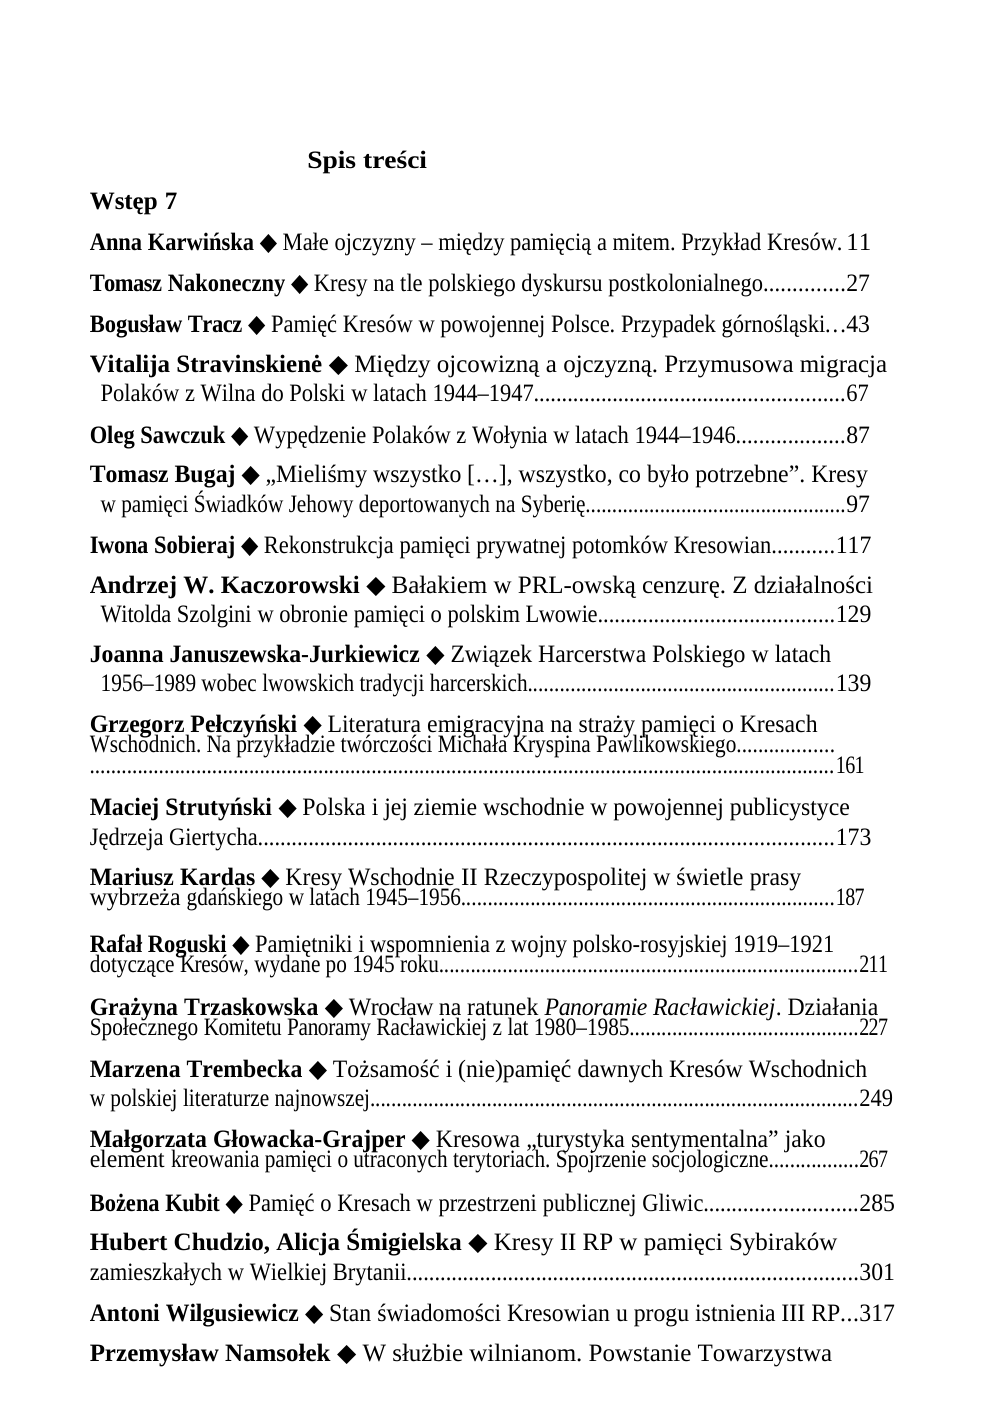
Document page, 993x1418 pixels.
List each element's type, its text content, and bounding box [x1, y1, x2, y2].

text Tomasz Nakoneczny ◆ Kresy na tle polskiego dyskursu postkolonialnego 27 [89, 267, 903, 297]
text Iwona Sobieraj ◆ Rekonstrukcja pamięci prywatnej potomków Kresowian 117 [89, 529, 903, 559]
text Grzegorz Pełczyński ◆ Literatura emigracyjna na straży pamięci o Kresach Wschodnich. Na przykładzie twórczości Michała Kryspina Pawlikowskiego 161 [89, 715, 868, 779]
text zamieszkałych w Wielkiej Brytanii 301 [89, 1257, 903, 1286]
text 1956–1989 wobec lwowskich tradycji harcerskich 139 [100, 668, 903, 698]
text Bożena Kubit ◆ Pamięć o Kresach w przestrzeni publicznej Gliwic 285 [89, 1186, 903, 1217]
text Antoni Wilgusiewicz ◆ Stan świadomości Kresowian u progu istnienia III RP 317 [89, 1297, 903, 1327]
text Jędrzeja Giertycha 173 [89, 822, 903, 851]
text Maciej Strutyński ◆ Polska i jej ziemie wschodnie w powojennej publicystyce [89, 792, 903, 822]
text Marzena Trembecka ◆ Tożsamość i (nie)pamięć dawnych Kresów Wschodnich [89, 1054, 903, 1083]
text Małgorzata Głowacka-Grajper ◆ Kresowa „turystyka sentymentalna” jako element kreowania pamięci o utraconych terytoriach. Spojrzenie socjologiczne 267 [89, 1130, 892, 1173]
text Anna Karwińska ◆ Małe ojczyzny – między pamięcią a mitem. Przykład Kresów 11 [89, 226, 903, 256]
text Wstęp 7 [89, 186, 903, 215]
text Przemysław Namsołek ◆ W służbie wilnianom. Powstanie Towarzystwa [89, 1338, 903, 1367]
text Bogusław Tracz ◆ Pamięć Kresów w powojennej Polsce. Przypadek górnośląski 43 [89, 308, 903, 338]
text Andrzej W. Kaczorowski ◆ Bałakiem w PRL-owską cenzurę. Z działalności [89, 570, 903, 599]
text Spis treści [307, 145, 903, 174]
text Joanna Januszewska-Jurkiewicz ◆ Związek Harcerstwa Polskiego w latach [89, 639, 903, 668]
text w pamięci Świadków Jehowy deportowanych na Syberię 97 [100, 489, 903, 518]
text w polskiej literaturze najnowszej 249 [89, 1083, 903, 1113]
text Rafał Roguski ◆ Pamiętniki i wspomnienia z wojny polsko-rosyjskiej 1919–1921 dotyczące Kresów, wydane po 1945 roku 211 [89, 935, 892, 978]
text Grażyna Trzaskowska ◆ Wrocław na ratunek Panoramie Racławickiej. Działania Społecznego Komitetu Panoramy Racławickiej z lat 1980–1985 227 [89, 998, 892, 1041]
text Mariusz Kardas ◆ Kresy Wschodnie II Rzeczypospolitej w świetle prasy wybrzeża gdańskiego w latach 1945–1956 187 [89, 868, 868, 911]
text Vitalija Stravinskienė ◆ Między ojcowizną a ojczyzną. Przymusowa migracja [89, 349, 903, 378]
text Hubert Chudzio, Alicja Śmigielska ◆ Kresy II RP w pamięci Sybiraków [89, 1227, 903, 1257]
text Tomasz Bugaj ◆ „Mieliśmy wszystko […], wszystko, co było potrzebne”. Kresy [89, 459, 903, 489]
text Witolda Szolgini w obronie pamięci o polskim Lwowie 129 [100, 599, 903, 628]
text Polaków z Wilna do Polski w latach 1944–1947 67 [100, 378, 903, 407]
text Oleg Sawczuk ◆ Wypędzenie Polaków z Wołynia w latach 1944–1946 87 [89, 418, 903, 448]
